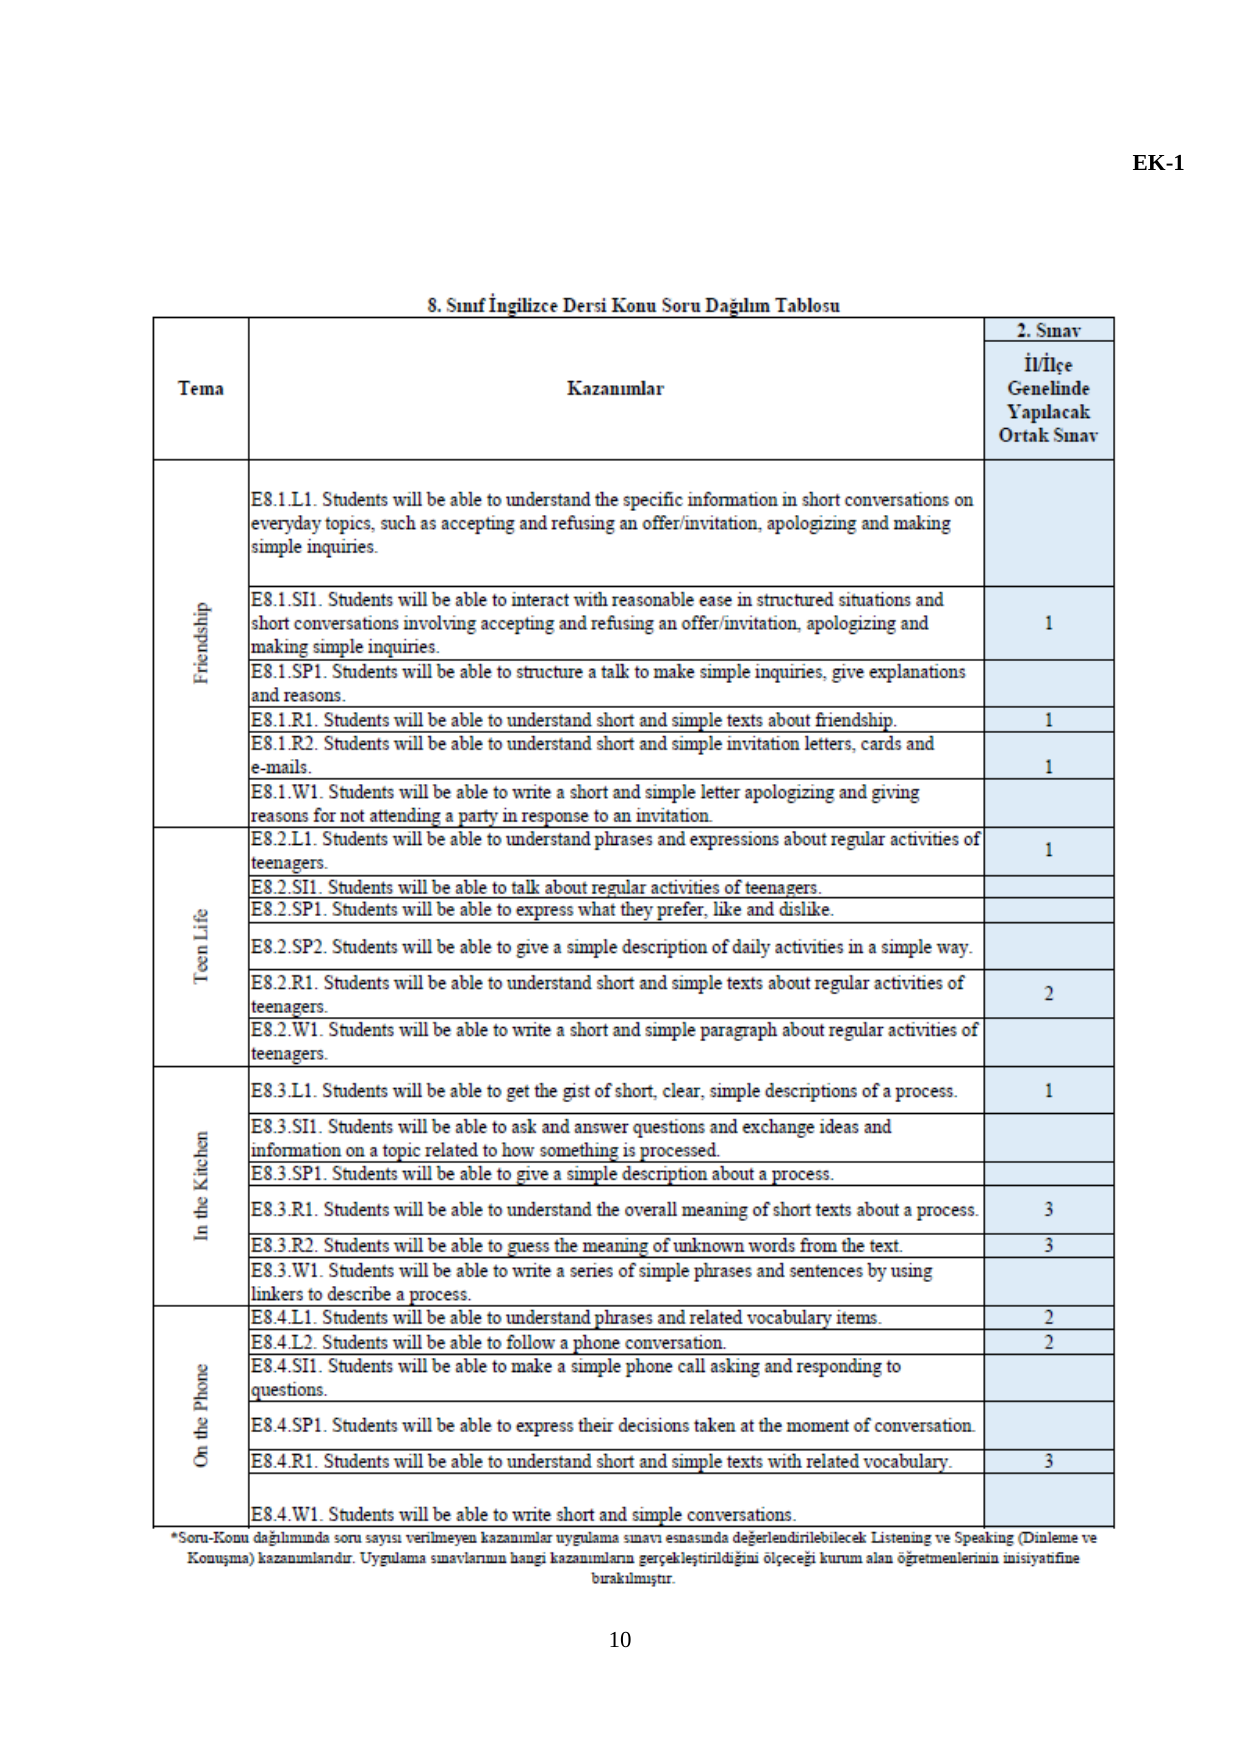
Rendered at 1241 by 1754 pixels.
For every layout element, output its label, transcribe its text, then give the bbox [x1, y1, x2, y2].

picture [131, 281, 1159, 1590]
text EK-1 [131, 149, 1184, 175]
